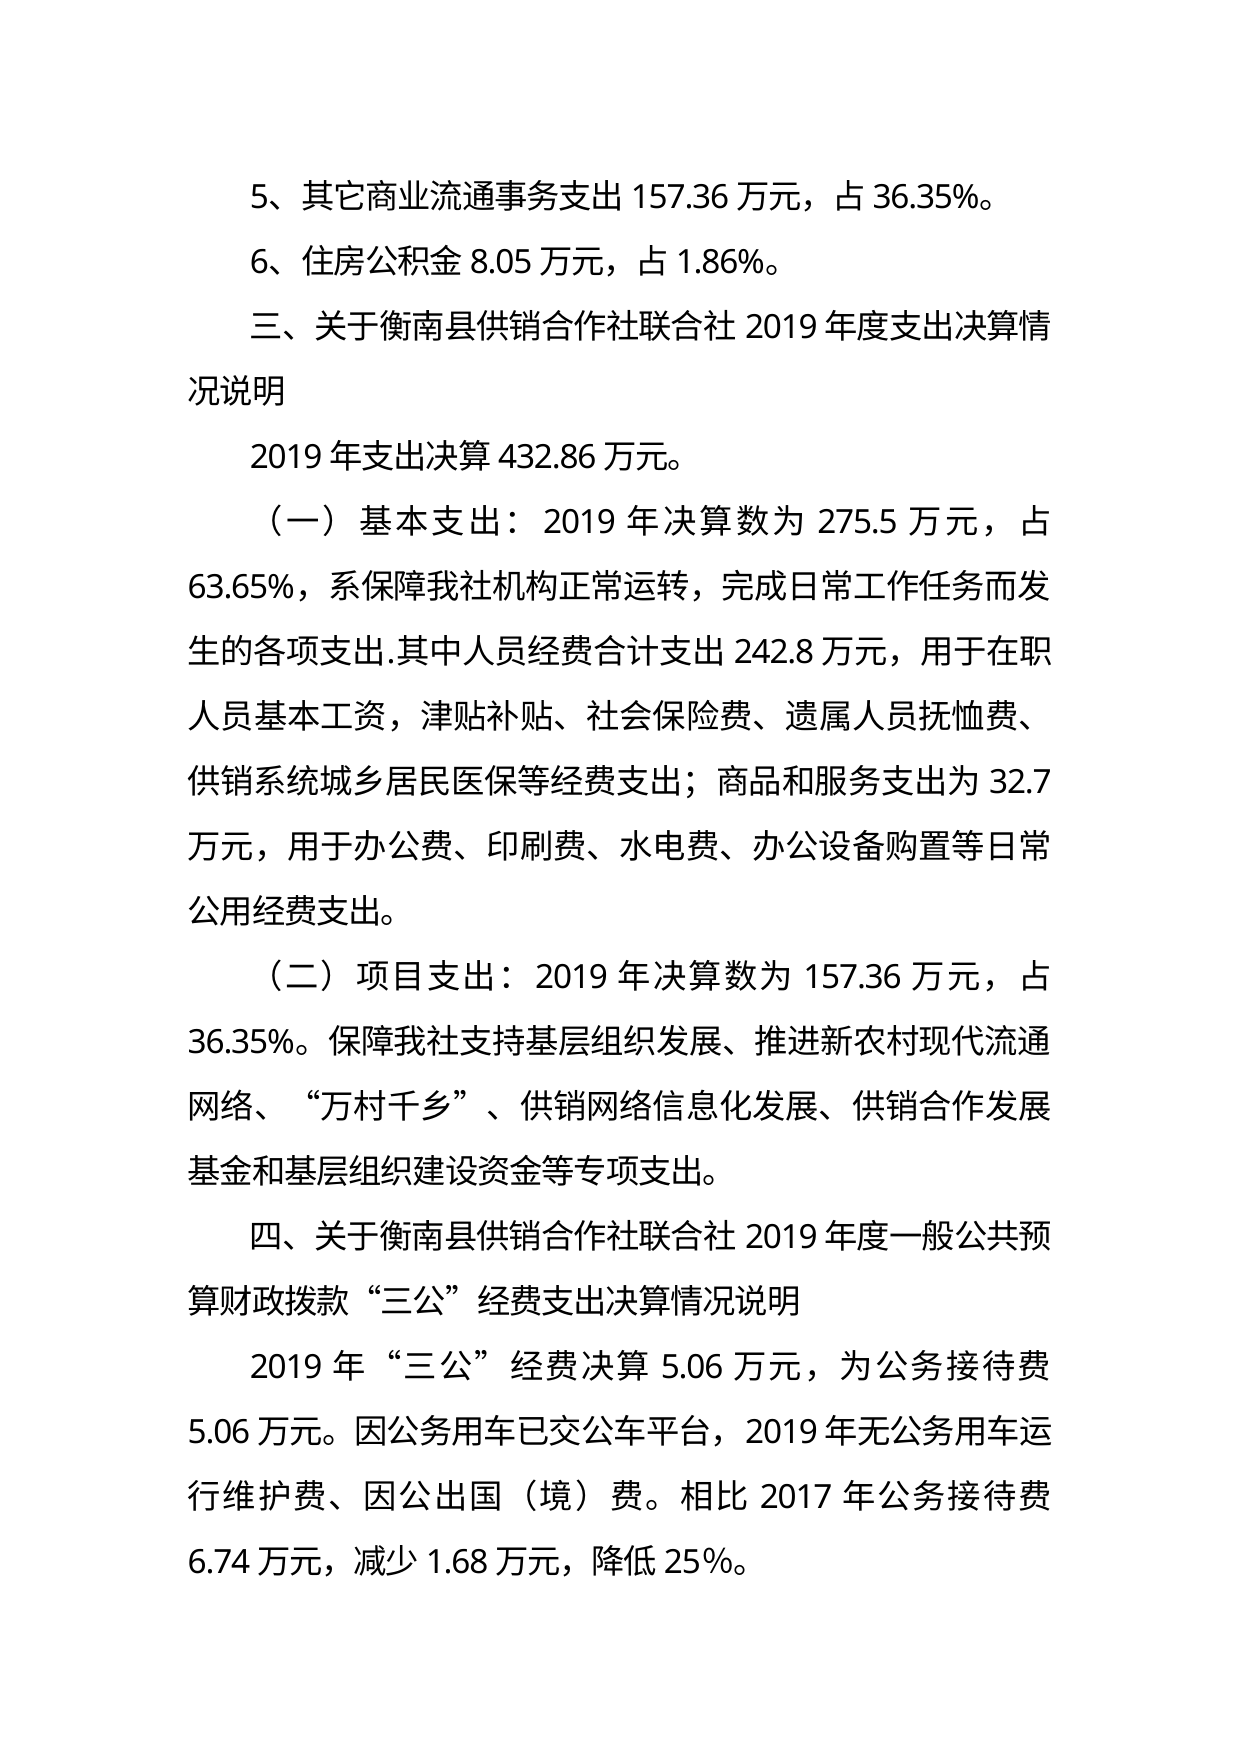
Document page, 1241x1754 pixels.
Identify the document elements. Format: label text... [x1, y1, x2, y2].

text 2019年支出决算432.86万元。 [187, 422, 1053, 487]
text （一）基本支出：2019年决算数为275.5万元，占63.65%，系保障我社机构正常运转，完成日常工作任务而发生的各项支出.其中人员经费合计支出242.8万元，用于在职人员基本工资，津贴补贴、社会保险费、遗属人员抚恤费、供销系统城乡居民医保等经费支出；商品和服务支出为32.7万元，用于办公费、印刷费、水电费、办公设备购置等日常公用经费支出。 [187, 487, 1053, 942]
text （二）项目支出：2019年决算数为157.36万元，占36.35%。保障我社支持基层组织发展、推进新农村现代流通网络、“万村千乡”、供销网络信息化发展、供销合作发展基金和基层组织建设资金等专项支出。 [187, 942, 1053, 1202]
text 6、住房公积金8.05万元，占1.86%。 [187, 227, 1053, 292]
text 2019年“三公”经费决算5.06万元，为公务接待费5.06万元。因公务用车已交公车平台，2019年无公务用车运行维护费、因公出国（境）费。相比2017年公务接待费6.74万元，减少1.68万元，降低25％。 [187, 1332, 1053, 1592]
text 四、关于衡南县供销合作社联合社2019年度一般公共预算财政拨款“三公”经费支出决算情况说明 [187, 1202, 1053, 1332]
text 三、关于衡南县供销合作社联合社2019年度支出决算情况说明 [187, 292, 1053, 422]
text 5、其它商业流通事务支出157.36万元，占36.35%。 [187, 162, 1053, 227]
